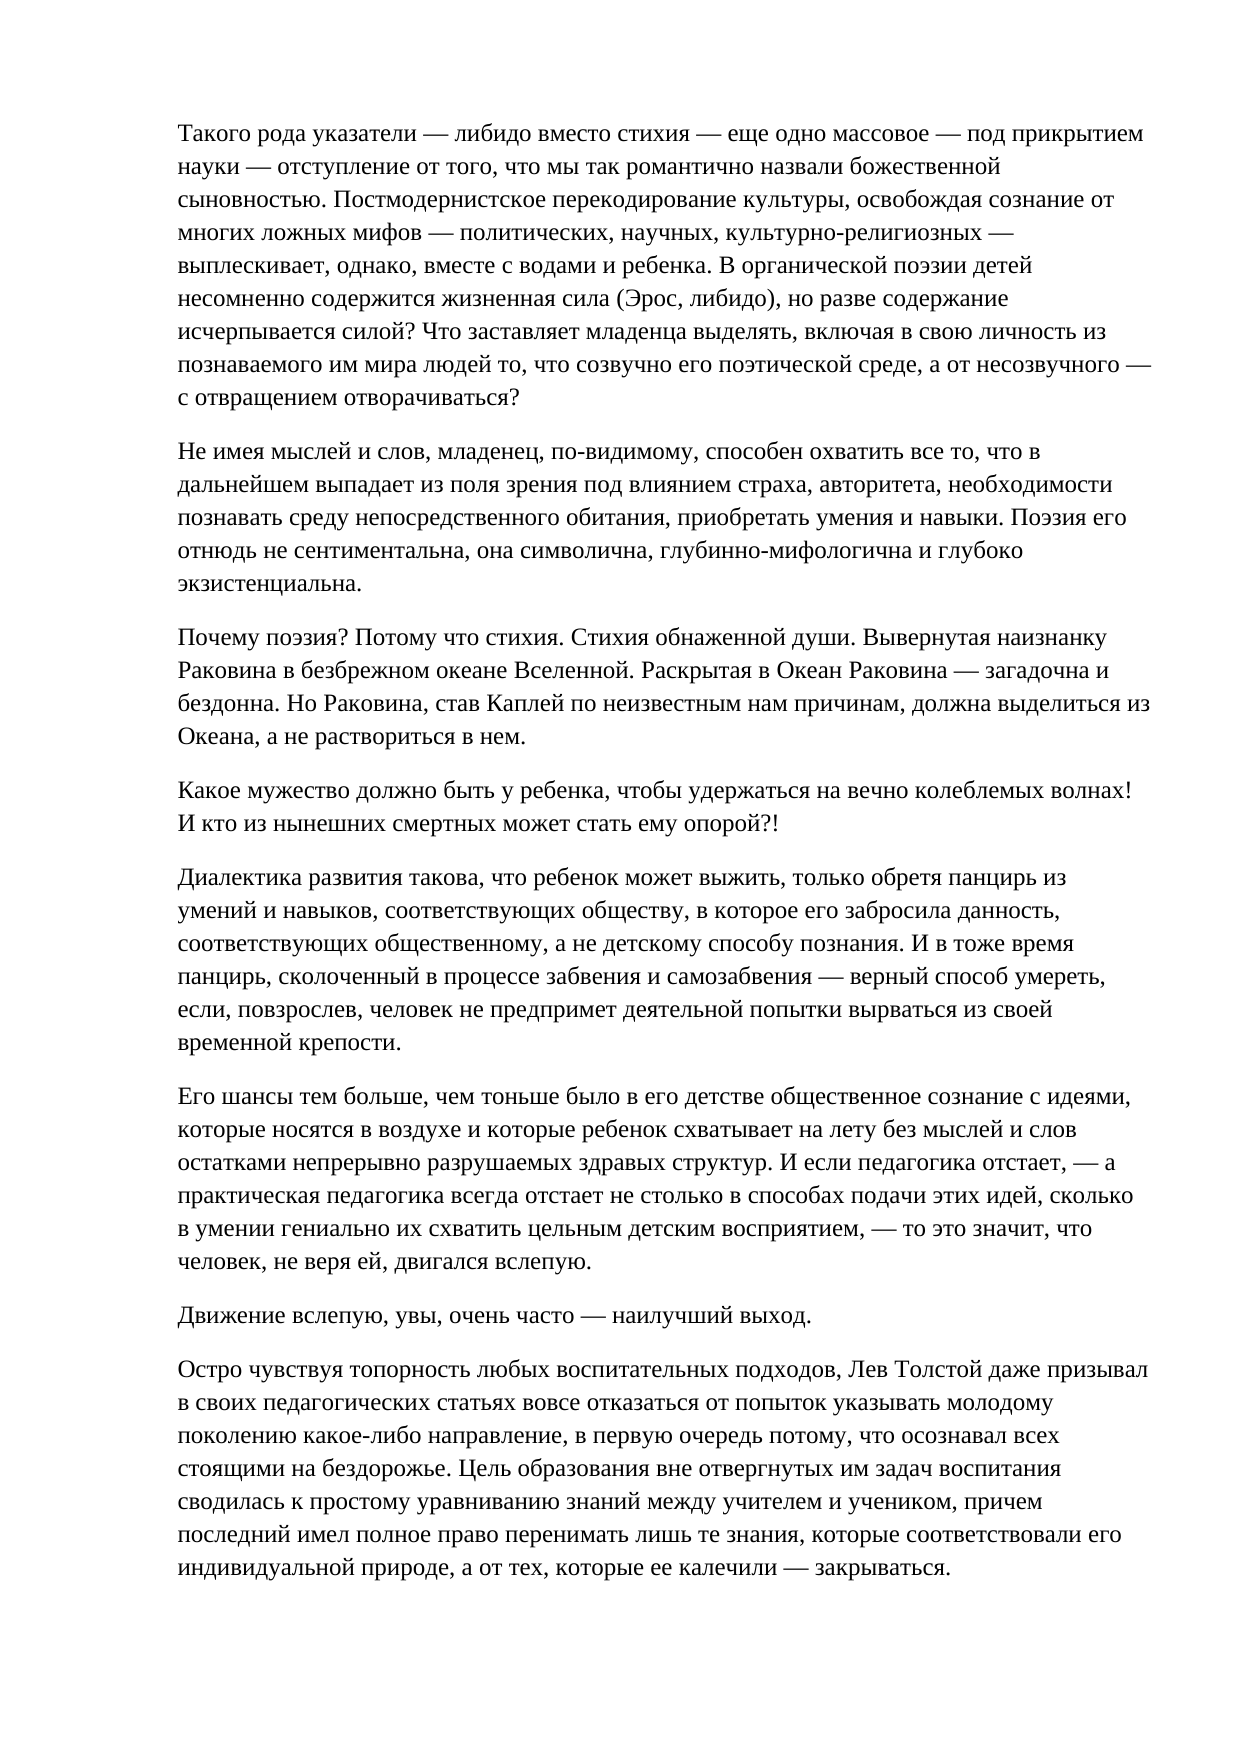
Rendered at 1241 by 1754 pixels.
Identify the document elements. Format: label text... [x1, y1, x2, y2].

text Остро чувствуя топорность любых воспитательных подходов, Лев Толстой даже призывал в своих педагогических статьях вовсе отказаться от попыток указывать молодому поколению какое-либо направление, в первую очередь потому, что осознавал всех стоящими на бездорожье. Цель образования вне отвергнутых им задач воспитания сводилась к простому уравниванию знаний между учителем и учеником, причем последний имел полное право перенимать лишь те знания, которые соответствовали его индивидуальной природе, а от тех, которые ее калечили — закрываться. [177, 1354, 1152, 1581]
text Какое мужество должно быть у ребенка, чтобы удержаться на вечно колеблемых волнах! И кто из нынешних смертных может стать ему опорой?! [177, 775, 1152, 837]
text Такого рода указатели — либидо вместо стихия — еще одно массовое — под прикрытием науки — отступление от того, что мы так романтично назвали божественной сыновностью. Постмодернистское перекодирование культуры, освобождая сознание от многих ложных мифов — политических, научных, культурно-религиозных — выплескивает, однако, вместе с водами и ребенка. В органической поэзии детей несомненно содержится жизненная сила (Эрос, либидо), но разве содержание исчерпывается силой? Что заставляет младенца выделять, включая в свою личность из познаваемого им мира людей то, что созвучно его поэтической среде, а от несозвучного — с отвращением отворачиваться? [177, 118, 1152, 411]
text Его шансы тем больше, чем тоньше было в его детстве общественное сознание с идеями, которые носятся в воздухе и которые ребенок схватывает на лету без мыслей и слов остатками непрерывно разрушаемых здравых структур. И если педагогика отстает, — а практическая педагогика всегда отстает не столько в способах подачи этих идей, сколько в умении гениально их схватить цельным детским восприятием, — то это значит, что человек, не веря ей, двигался вслепую. [177, 1081, 1152, 1275]
text Почему поэзия? Потому что стихия. Стихия обнаженной души. Вывернутая наизнанку Раковина в безбрежном океане Вселенной. Раскрытая в Океан Раковина — загадочна и бездонна. Но Раковина, став Каплей по неизвестным нам причинам, должна выделиться из Океана, а не раствориться в нем. [177, 622, 1152, 750]
text Движение вслепую, увы, очень часто — наилучший выход. [177, 1300, 1152, 1328]
text Диалектика развития такова, что ребенок может выжить, только обретя панцирь из умений и навыков, соответствующих обществу, в которое его забросила данность, соответствующих общественному, а не детскому способу познания. И в тоже время панцирь, сколоченный в процессе забвения и самозабвения — верный способ умереть, если, повзрослев, человек не предпримет деятельной попытки вырваться из своей временной крепости. [177, 862, 1152, 1056]
text Не имея мыслей и слов, младенец, по-видимому, способен охватить все то, что в дальнейшем выпадает из поля зрения под влиянием страха, авторитета, необходимости познавать среду непосредственного обитания, приобретать умения и навыки. Поэзия его отнюдь не сентиментальна, она символична, глубинно-мифологична и глубоко экзистенциальна. [177, 436, 1152, 597]
